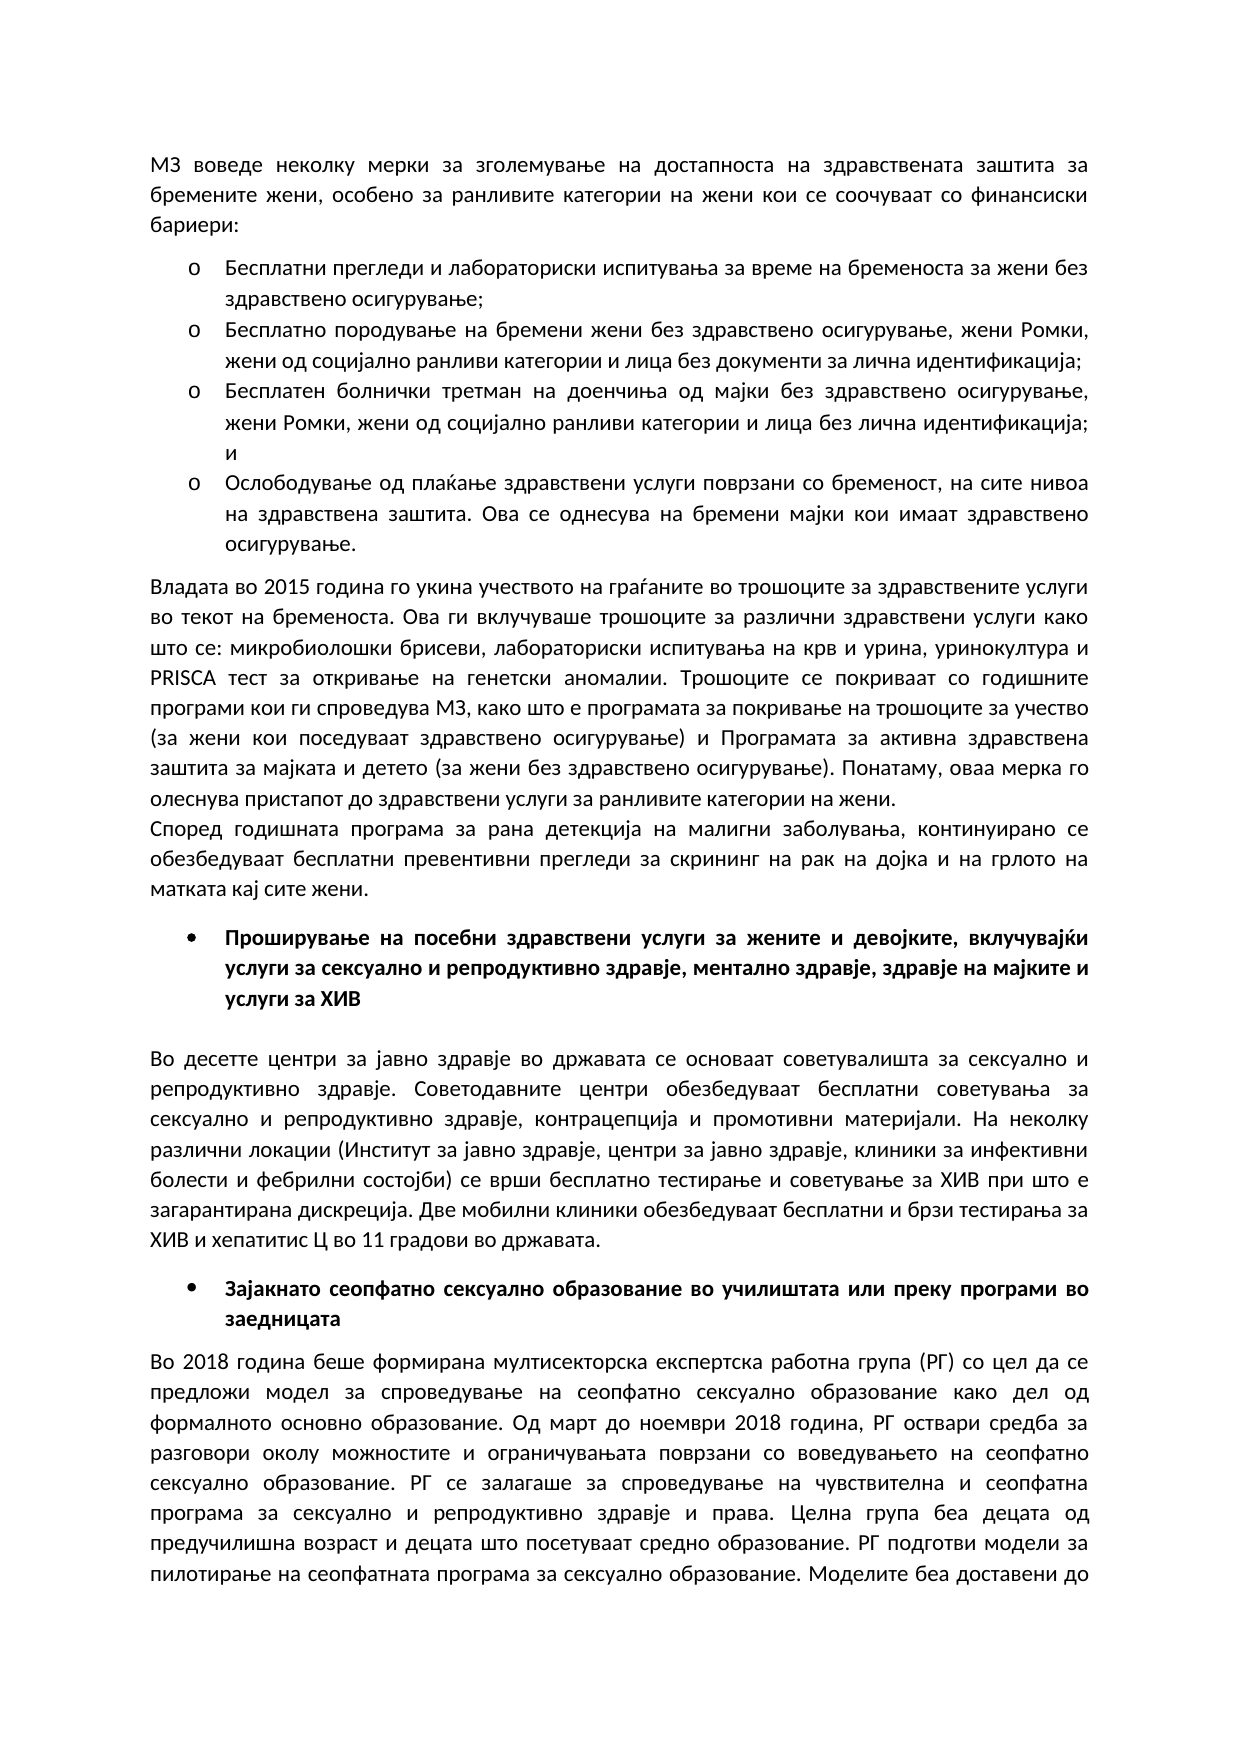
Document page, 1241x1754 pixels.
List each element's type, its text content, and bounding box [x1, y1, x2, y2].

list Проширување на посебни здравствени услуги за жените и девојките, вклучувајќи услуги за сексуално и репродуктивно здравје, ментално здравје, здравје на мајките и услуги за ХИВ [187, 923, 1090, 1012]
text Во десетте центри за јавно здравје во државата се основаат советувалишта за сексуално и репродуктивно здравје. Советодавните центри обезбедуваат бесплатни советувања за сексуално и репродуктивно здравје, контрацепција и промотивни материјали. На неколку различни локации (Институт за јавно здравје, центри за јавно здравје, клиники за инфективни болести и фебрилни состојби) се врши бесплатно тестирање и советување за ХИВ при што е загарантирана дискреција. Две мобилни клиники обезбедуваат бесплатни и брзи тестирања за ХИВ и хепатитис Ц во 11 градови во државата. [150, 1044, 1090, 1253]
list Бесплатни прегледи и лабораториски испитувања за време на бременоста за жени без здравствено осигурување; [187, 253, 1090, 312]
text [150, 1347, 1090, 1587]
text МЗ воведе неколку мерки за зголемување на достапноста на здравствената заштита за бремените жени, особено за ранливите категории на жени кои се соочуваат со финансиски бариери: [150, 150, 1090, 238]
list Бесплатно породување на бремени жени без здравствено осигурување, жени Ромки, жени од социјално ранливи категории и лица без документи за лична идентификација; [187, 315, 1090, 374]
text Според годишната програма за рана детекција на малигни заболувања, континуирано се обезбедуваат бесплатни превентивни прегледи за скрининг на рак на дојка и на грлото на матката кај сите жени. [150, 814, 1090, 902]
list Ослободување од плаќање здравствени услуги поврзани со бременост, на сите нивоа на здравствена заштита. Ова се однесува на бремени мајки кои имаат здравствено осигурување. [187, 468, 1090, 558]
list Бесплатен болнички третман на доенчиња од мајки без здравствено осигурување, жени Ромки, жени од социјално ранливи категории и лица без лична идентификација; и [187, 376, 1090, 466]
list Зајакнато сеопфатно сексуално образование во училиштата или преку програми во заедницата [187, 1274, 1090, 1333]
text Владата во 2015 година го укина учеството на граѓаните во трошоците за здравствените услуги во текот на бременоста. Ова ги вклучуваше трошоците за различни здравствени услуги како што се: микробиолошки брисеви, лабораториски испитувања на крв и урина, уринокултура и PRISCA тест за откривање на генетски аномалии. Трошоците се покриваат со годишните програми кои ги спроведува МЗ, како што е програмата за покривање на трошоците за учество (за жени кои поседуваат здравствено осигурување) и Програмата за активна здравствена заштита за мајката и детето (за жени без здравствено осигурување). Понатаму, оваа мерка го олеснува пристапот до здравствени услуги за ранливите категории на жени. [150, 572, 1090, 812]
